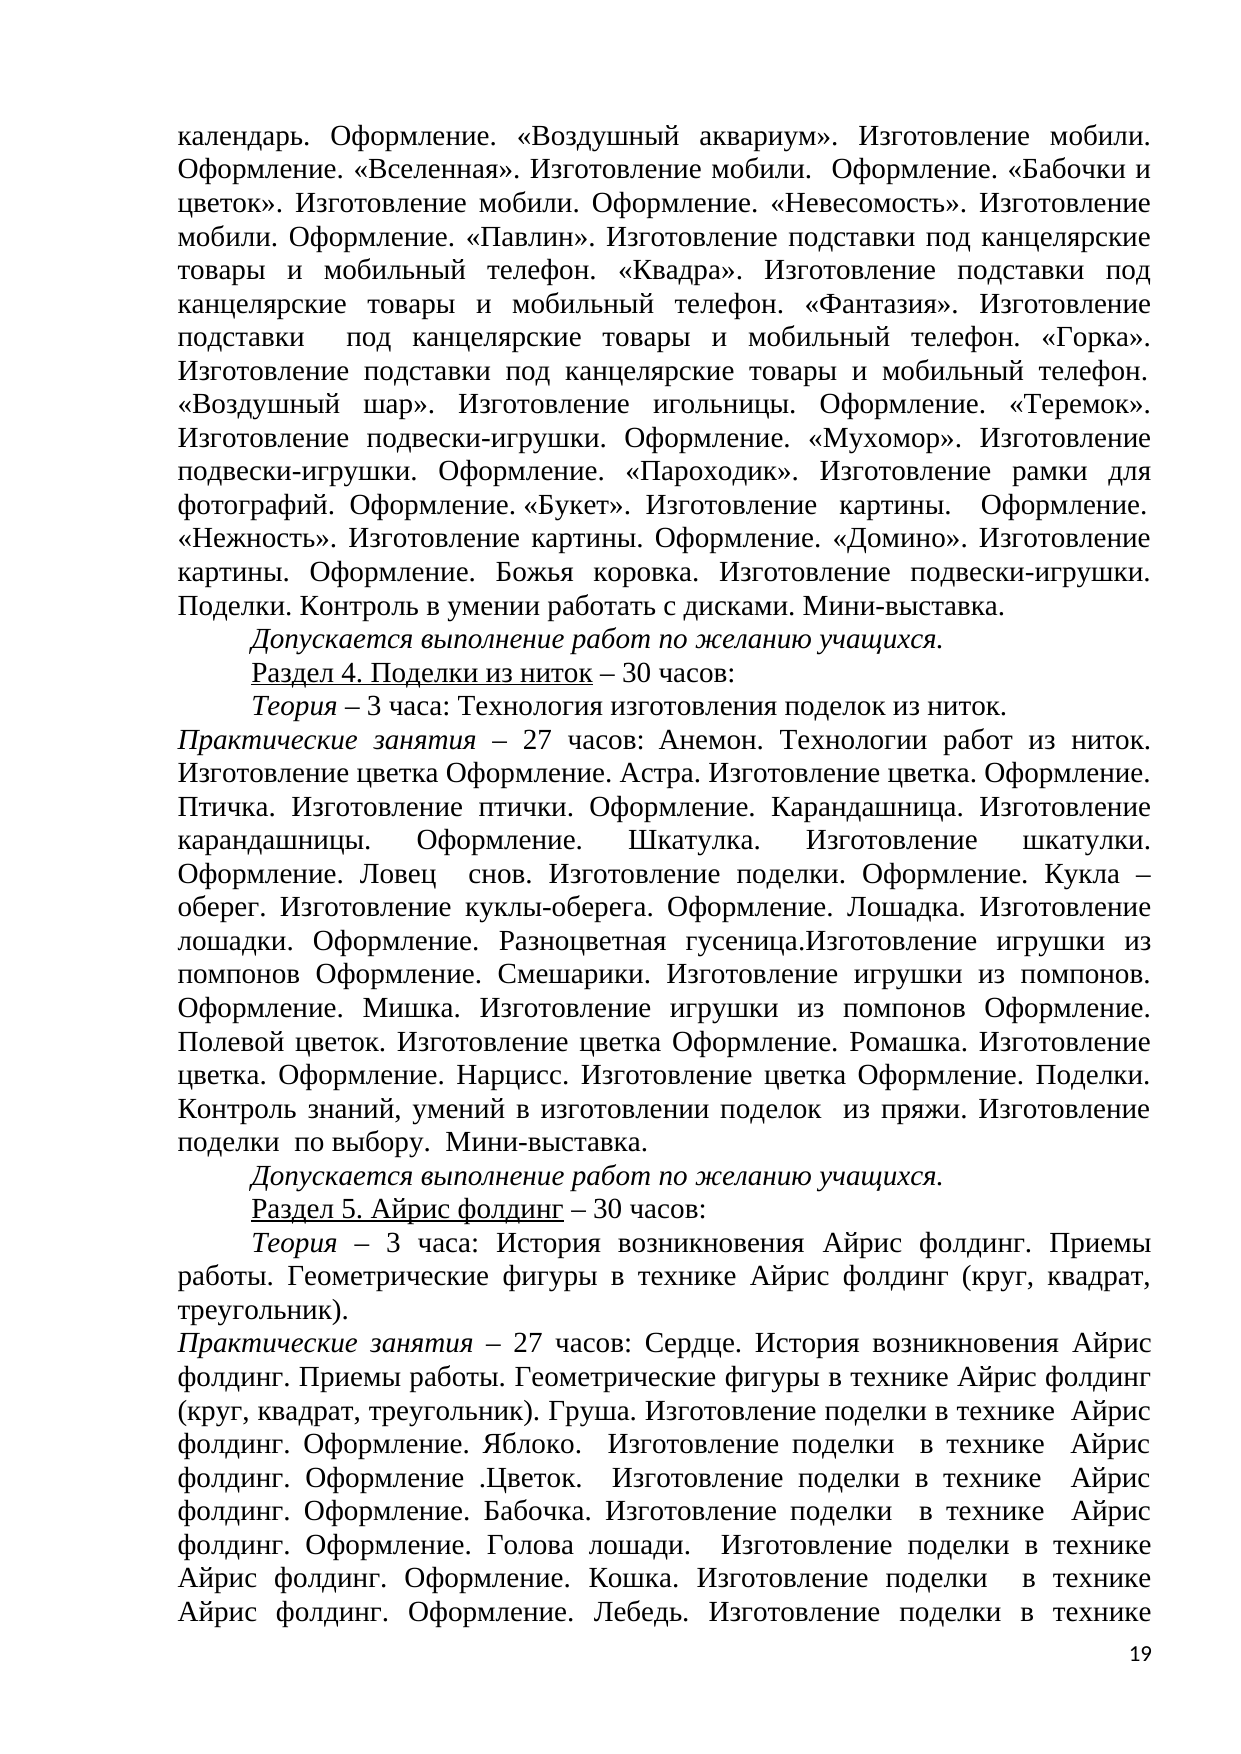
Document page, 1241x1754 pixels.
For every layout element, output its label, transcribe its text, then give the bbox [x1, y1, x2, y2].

text Допускается выполнение работ по желанию учащихся. [177, 1158, 1152, 1191]
text Допускается выполнение работ по желанию учащихся. [177, 621, 1152, 655]
text Теория – 3 часа: История возникновения Айрис фолдинг. Приемы работы. Геометрические фигуры в технике Айрис фолдинг (круг, квадрат, треугольник). [177, 1225, 1152, 1326]
text Птичка. Изготовление птички. Оформление. Карандашница. Изготовление карандашницы. Оформление. Шкатулка. Изготовление шкатулки. Оформление. Ловец снов. Изготовление поделки. Оформление. Кукла – оберег. Изготовление куклы-оберега. Оформление. Лошадка. Изготовление лошадки. Оформление. Разноцветная гусеница.Изготовление игрушки из помпонов Оформление. Смешарики. Изготовление игрушки из помпонов. Оформление. Мишка. Изготовление игрушки из помпонов Оформление. Полевой цветок. Изготовление цветка Оформление. Ромашка. Изготовление цветка. Оформление. Нарцисс. Изготовление цветка Оформление. Поделки. Контроль знаний, умений в изготовлении поделок из пряжи. Изготовление поделки по выбору. Мини-выставка. [177, 789, 1152, 1158]
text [177, 118, 1152, 386]
text Теория – 3 часа: Технология изготовления поделок из ниток. [177, 688, 1152, 722]
text Раздел 4. Поделки из ниток – 30 часов: [177, 655, 1152, 688]
text «Воздушный шар». Изготовление игольницы. Оформление. «Теремок». Изготовление подвески-игрушки. Оформление. «Мухомор». Изготовление подвески-игрушки. Оформление. «Пароходик». Изготовление рамки для фотографий. Оформление. «Букет». Изготовление картины. Оформление. [177, 386, 1152, 521]
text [177, 1326, 1152, 1627]
text «Нежность». Изготовление картины. Оформление. «Домино». Изготовление картины. Оформление. Божья коровка. Изготовление подвески-игрушки. Поделки. Контроль в умении работать с дисками. Мини-выставка. [177, 521, 1152, 621]
text Раздел 5. Айрис фолдинг – 30 часов: [177, 1191, 1152, 1225]
text Практические занятия – 27 часов: Анемон. Технологии работ из ниток. Изготовление цветка Оформление. Астра. Изготовление цветка. Оформление. [177, 722, 1152, 789]
